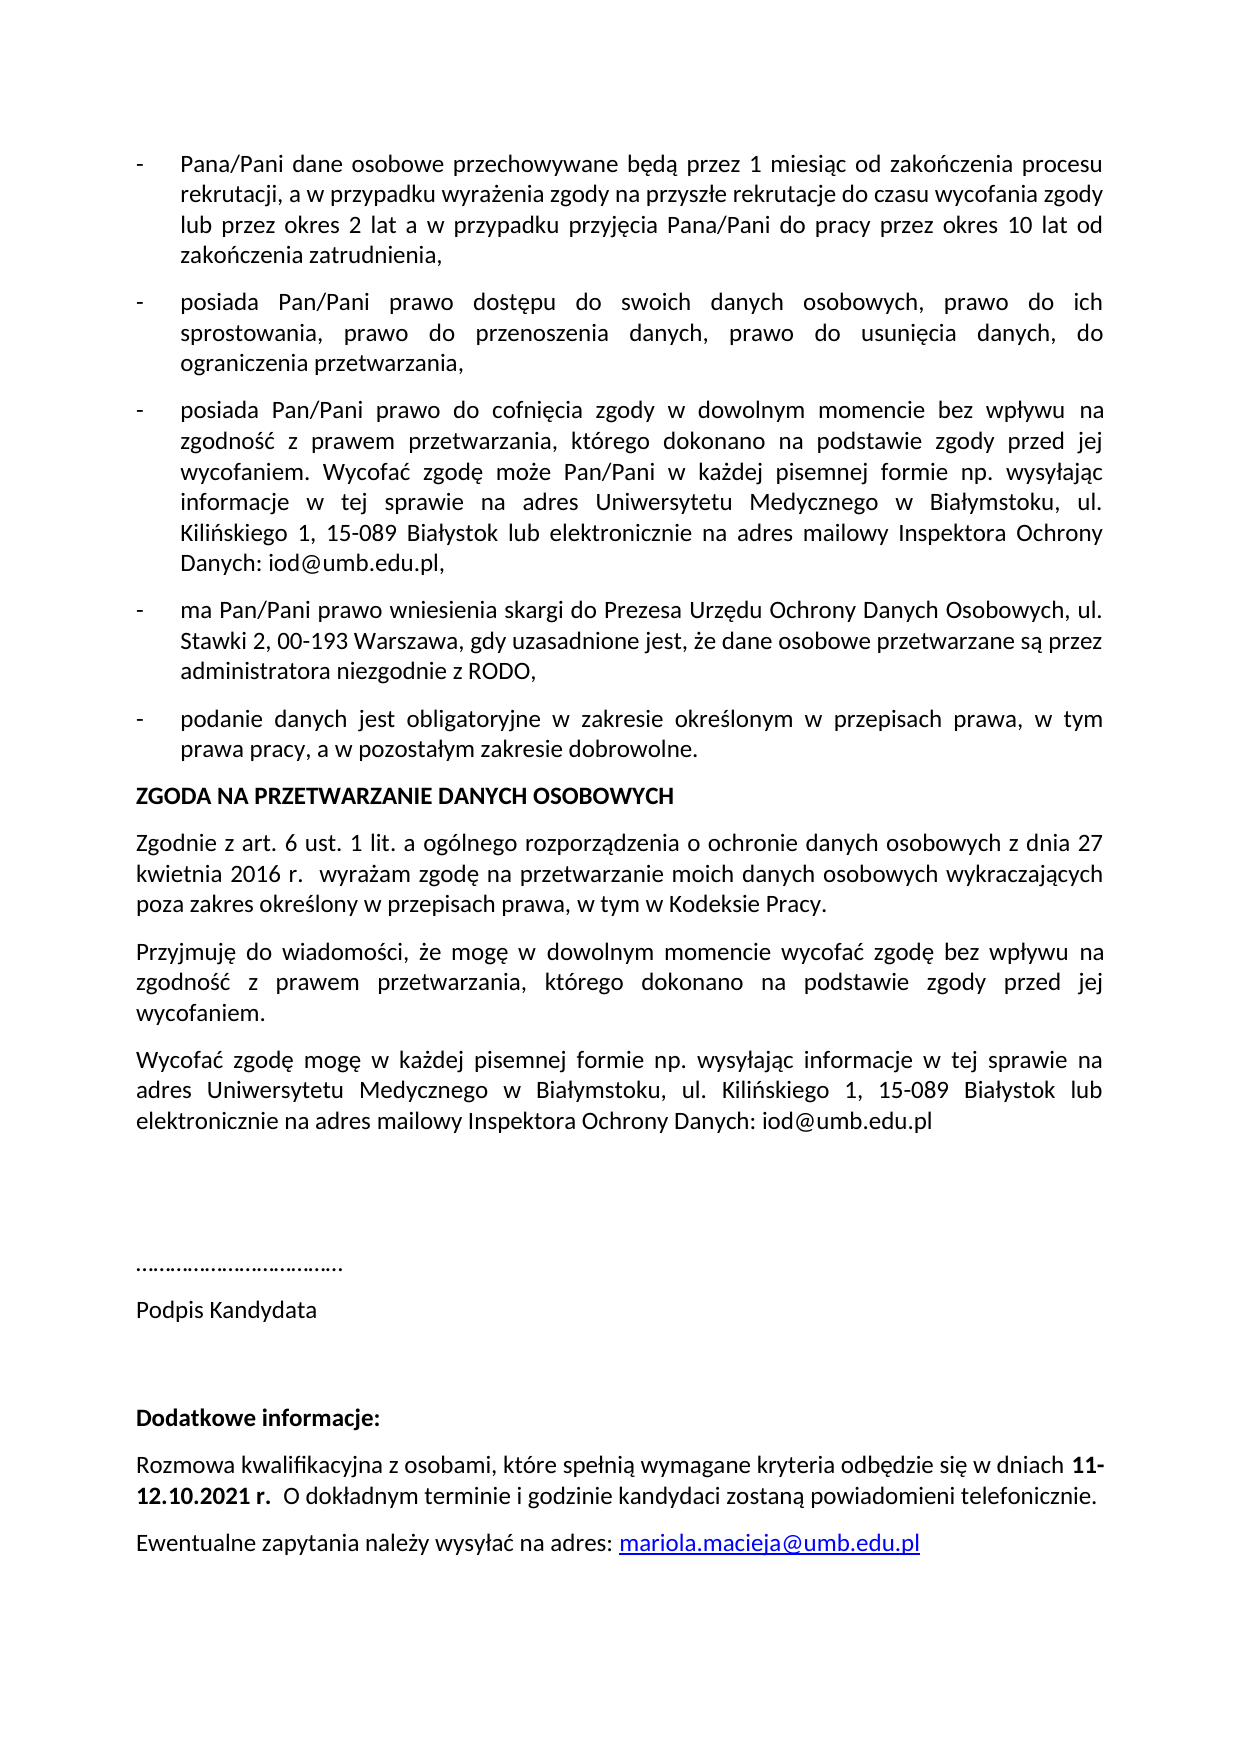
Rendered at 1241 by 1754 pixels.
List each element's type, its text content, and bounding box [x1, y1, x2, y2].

text - ma Pan/Pani prawo wniesienia skargi do Prezesa Urzędu Ochrony Danych Osobowych, ul. Stawki 2, 00-193 Warszawa, gdy uzasadnione jest, że dane osobowe przetwarzane są przez administratora niezgodnie z RODO, [136, 594, 1104, 686]
text - posiada Pan/Pani prawo do cofnięcia zgody w dowolnym momencie bez wpływu na zgodność z prawem przetwarzania, którego dokonano na podstawie zgody przed jej wycofaniem. Wycofać zgodę może Pan/Pani w każdej pisemnej formie np. wysyłając informacje w tej sprawie na adres Uniwersytetu Medycznego w Białymstoku, ul. Kilińskiego 1, 15-089 Białystok lub elektronicznie na adres mailowy Inspektora Ochrony Danych: iod@umb.edu.pl, [136, 395, 1104, 578]
text Dodatkowe informacje: [136, 1402, 1104, 1433]
text ……………………………… [136, 1247, 1104, 1277]
text Rozmowa kwalifikacyjna z osobami, które spełnią wymagane kryteria odbędzie się w dniach 11-12.10.2021 r. O dokładnym terminie i godzinie kandydaci zostaną powiadomieni telefonicznie. [136, 1449, 1104, 1510]
text Przyjmuję do wiadomości, że mogę w dowolnym momencie wycofać zgodę bez wpływu na zgodność z prawem przetwarzania, którego dokonano na podstawie zgody przed jej wycofaniem. [136, 936, 1104, 1027]
text ZGODA NA PRZETWARZANIE DANYCH OSOBOWYCH [136, 780, 1104, 811]
text Wycofać zgodę mogę w każdej pisemnej formie np. wysyłając informacje w tej sprawie na adres Uniwersytetu Medycznego w Białymstoku, ul. Kilińskiego 1, 15-089 Białystok lub elektronicznie na adres mailowy Inspektora Ochrony Danych: iod@umb.edu.pl [136, 1044, 1104, 1136]
text Ewentualne zapytania należy wysyłać na adres: mariola.macieja@umb.edu.pl [136, 1527, 1104, 1557]
text - posiada Pan/Pani prawo dostępu do swoich danych osobowych, prawo do ich sprostowania, prawo do przenoszenia danych, prawo do usunięcia danych, do ograniczenia przetwarzania, [136, 286, 1104, 378]
text - Pana/Pani dane osobowe przechowywane będą przez 1 miesiąc od zakończenia procesu rekrutacji, a w przypadku wyrażenia zgody na przyszłe rekrutacje do czasu wycofania zgody lub przez okres 2 lat a w przypadku przyjęcia Pana/Pani do pracy przez okres 10 lat od zakończenia zatrudnienia, [136, 148, 1104, 270]
text - podanie danych jest obligatoryjne w zakresie określonym w przepisach prawa, w tym prawa pracy, a w pozostałym zakresie dobrowolne. [136, 703, 1104, 764]
text Zgodnie z art. 6 ust. 1 lit. a ogólnego rozporządzenia o ochronie danych osobowych z dnia 27 kwietnia 2016 r. wyrażam zgodę na przetwarzanie moich danych osobowych wykraczających poza zakres określony w przepisach prawa, w tym w Kodeksie Pracy. [136, 828, 1104, 919]
text Podpis Kandydata [136, 1294, 1104, 1324]
